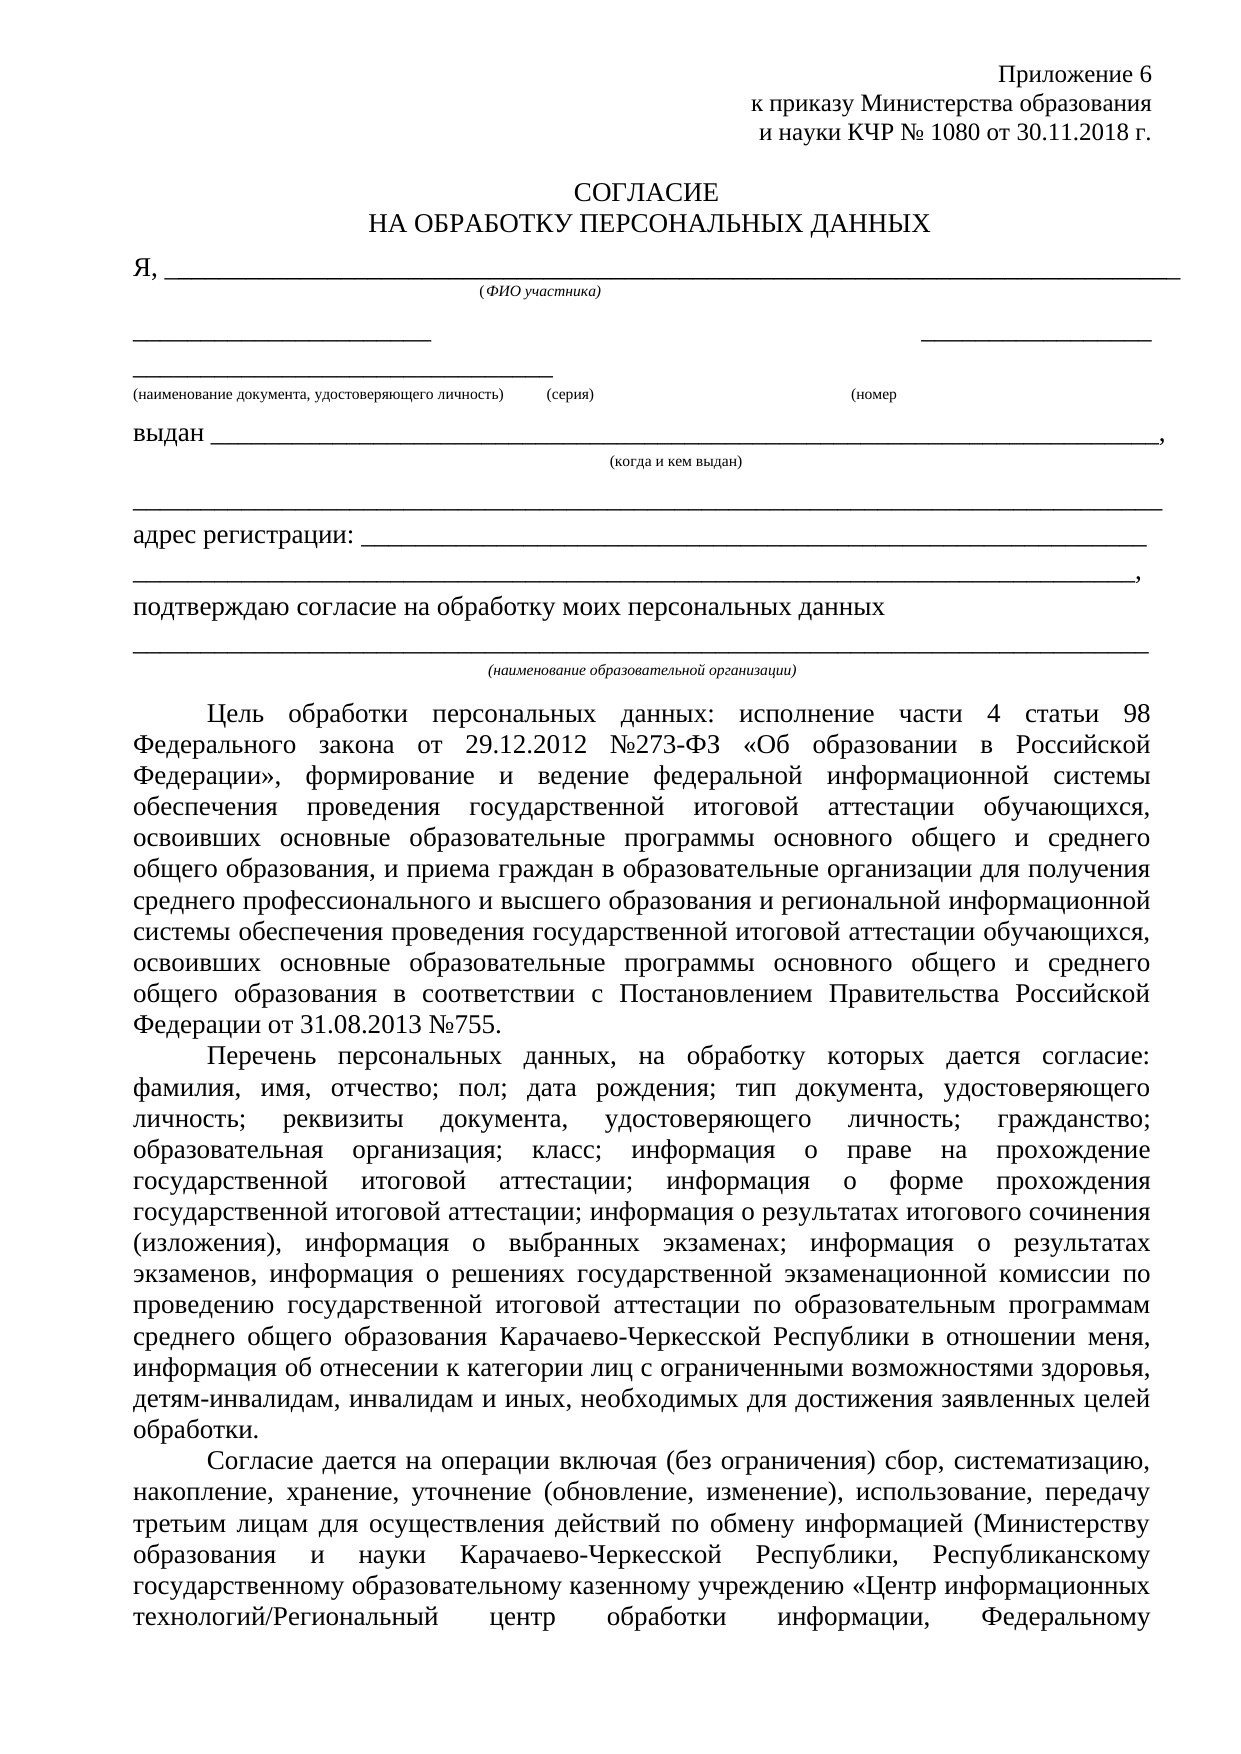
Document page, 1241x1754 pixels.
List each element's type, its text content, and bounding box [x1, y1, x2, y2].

text СОГЛАСИЕ НА ОБРАБОТКУ ПЕРСОНАЛЬНЫХ ДАННЫХ [148, 176, 1152, 239]
text ___________________________________________________________________________ [133, 625, 1152, 657]
text ______________________ _________________ _______________________________ [133, 313, 1152, 380]
text Цель обработки персональных данных: исполнение части 4 статьи 98 Федерального закона от 29.12.2012 №273-ФЗ «Об образовании в Российской Федерации», формирование и ведение федеральной информационной системы обеспечения проведения государственной итоговой аттестации обучающихся, освоивших основные образовательные программы основного общего и среднего общего образования, и приема граждан в образовательные организации для получения среднего профессионального и высшего образования и региональной информационной системы обеспечения проведения государственной итоговой аттестации обучающихся, освоивших основные образовательные программы основного общего и среднего общего образования в соответствии с Постановлением Правительства Российской Федерации от 31.08.2013 №755. [133, 697, 1152, 1039]
text ____________________________________________________________________________ [133, 482, 1168, 514]
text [133, 1444, 1152, 1631]
text __________________________________________________________________________, [133, 554, 1152, 585]
text адрес регистрации: __________________________________________________________ [133, 518, 1152, 549]
text Я, ___________________________________________________________________________ [133, 251, 1212, 282]
text (наименование документа, удостоверяющего личность) (серия) (номер [133, 384, 1212, 416]
text (когда и кем выдан) [133, 451, 1212, 482]
text Перечень персональных данных, на обработку которых дается согласие: фамилия, имя, отчество; пол; дата рождения; тип документа, удостоверяющего личность; реквизиты документа, удостоверяющего личность; гражданство; образовательная организация; класс; информация о праве на прохождение государственной итоговой аттестации; информация о форме прохождения государственной итоговой аттестации; информация о результатах итогового сочинения (изложения), информация о выбранных экзаменах; информация о результатах экзаменов, информация о решениях государственной экзаменационной комиссии по проведению государственной итоговой аттестации по образовательным программам среднего общего образования Карачаево-Черкесской Республики в отношении меня, информация об отнесении к категории лиц с ограниченными возможностями здоровья, детям-инвалидам, инвалидам и иных, необходимых для достижения заявленных целей обработки. [133, 1039, 1152, 1444]
text выдан ______________________________________________________________________, [133, 416, 1168, 447]
text Приложение 6 [133, 59, 1152, 88]
text и науки КЧР № 1080 от 30.11.2018 г. [133, 117, 1152, 145]
text (ФИО участника) [133, 282, 1212, 313]
text (наименование образовательной организации) [133, 661, 1152, 692]
text к приказу Министерства образования [133, 88, 1152, 117]
text подтверждаю согласие на обработку моих персональных данных [133, 590, 1152, 621]
